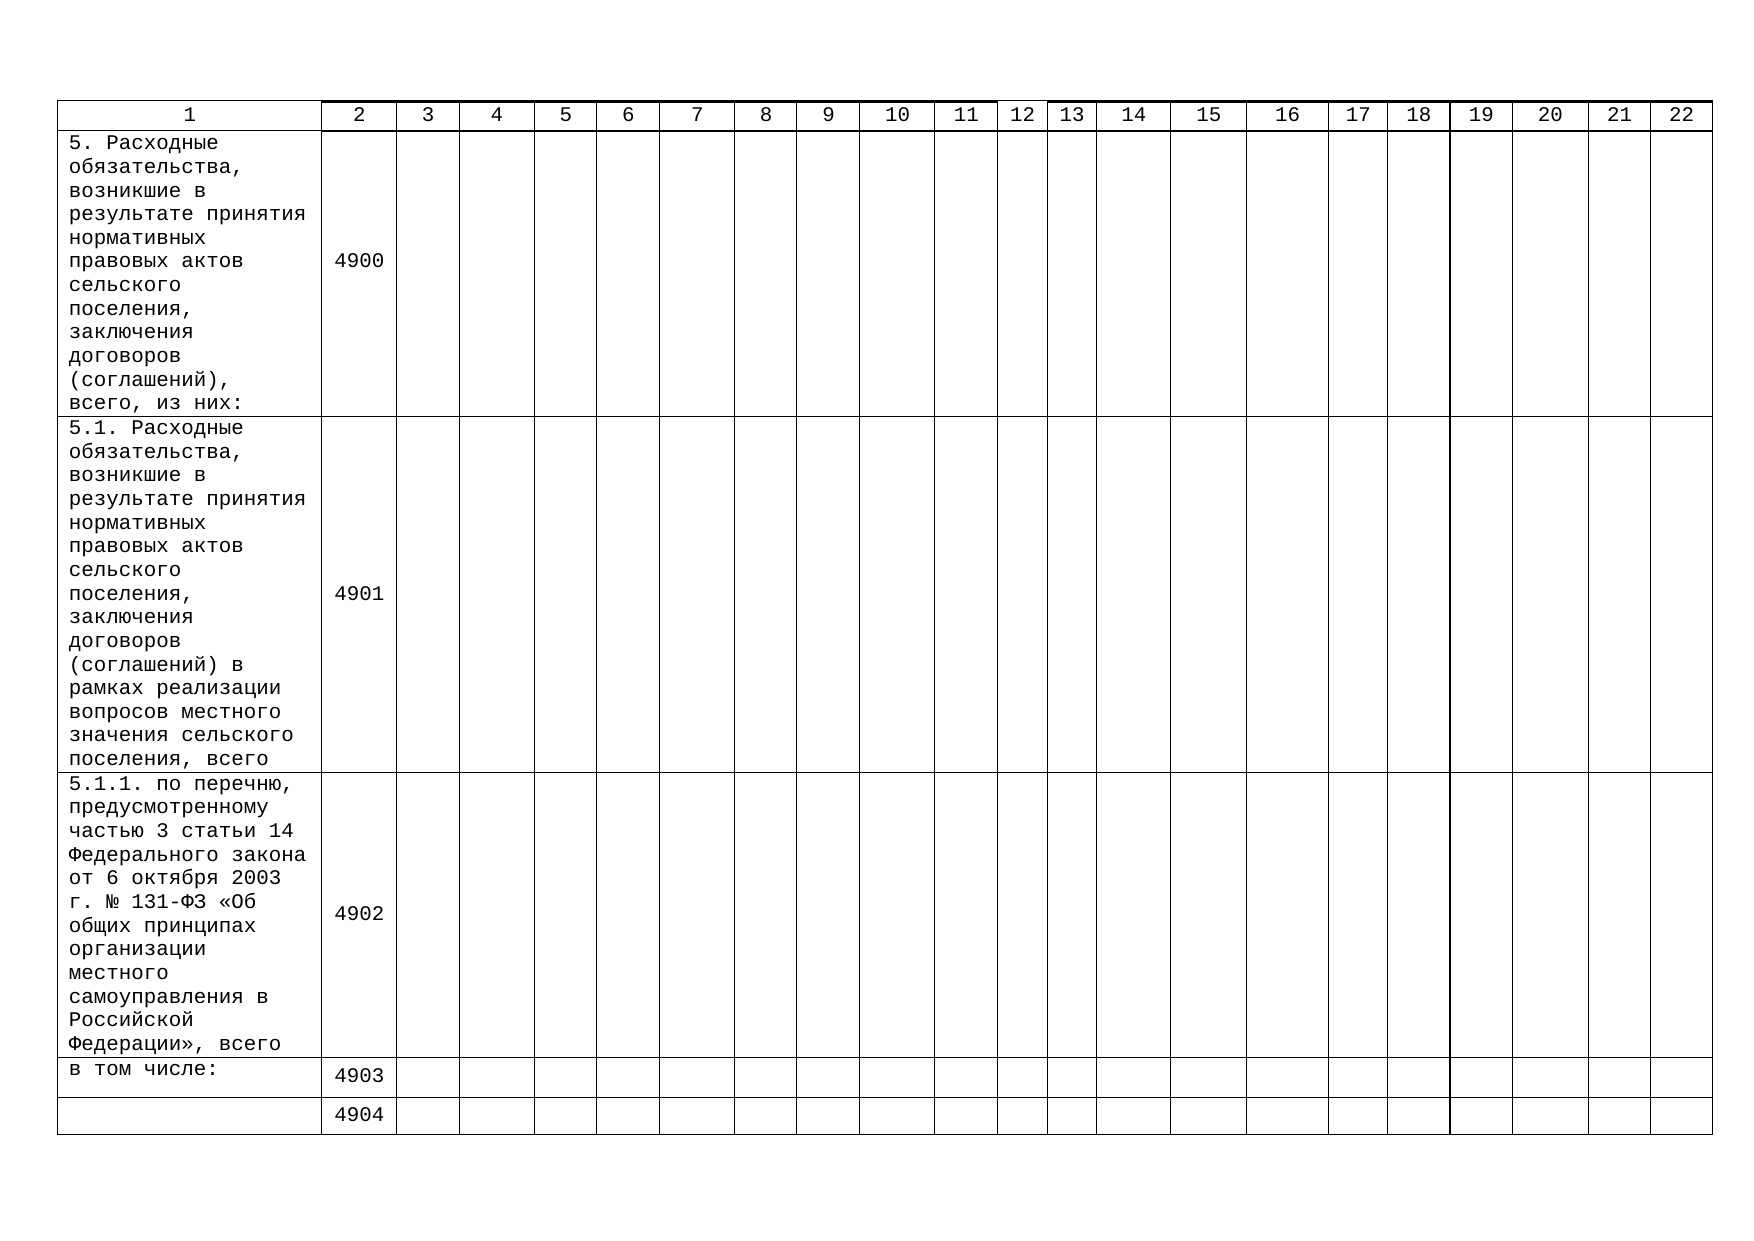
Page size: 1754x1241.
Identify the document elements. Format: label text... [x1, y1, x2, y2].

table_cell [735, 1058, 796, 1097]
table_cell [1388, 417, 1449, 772]
table_cell [1097, 1098, 1170, 1133]
table_cell [797, 417, 859, 772]
table_cell [1388, 773, 1449, 1057]
table_cell [597, 1058, 659, 1097]
table_cell 5 [535, 103, 596, 130]
table_cell 9 [797, 103, 859, 130]
table_cell [660, 1098, 734, 1133]
table_cell [660, 1058, 734, 1097]
table_cell [1388, 1098, 1449, 1133]
table_cell [1651, 132, 1712, 416]
table_cell [1513, 773, 1588, 1057]
table_cell 15 [1171, 103, 1246, 130]
table_cell [1589, 773, 1650, 1057]
table_cell [460, 417, 534, 772]
table_cell 5.1. Расходные обязательства, возникшие в результате принятия нормативных правовых актов сельского поселения, заключения договоров (соглашений) в рамках реализации вопросов местного значения сельского поселения, всего [58, 417, 321, 772]
table_cell 21 [1589, 103, 1650, 130]
table_cell [535, 132, 596, 416]
table_cell [1451, 773, 1512, 1057]
table_cell [998, 1058, 1047, 1097]
table_cell [935, 1058, 997, 1097]
table_cell [998, 773, 1047, 1057]
table_cell [1329, 132, 1387, 416]
table_cell [935, 1098, 997, 1133]
table_cell [1048, 1058, 1096, 1097]
table_cell [535, 1058, 596, 1097]
table_cell [935, 417, 997, 772]
table_cell [1589, 1058, 1650, 1097]
table_cell [1388, 1058, 1449, 1097]
table_cell [1589, 132, 1650, 416]
table_cell [460, 773, 534, 1057]
table_cell [535, 417, 596, 772]
table_cell [1097, 132, 1170, 416]
table_cell [1513, 417, 1588, 772]
table_cell [460, 1058, 534, 1097]
table_cell 17 [1329, 103, 1387, 130]
table_cell [860, 132, 934, 416]
table_cell [535, 773, 596, 1057]
table_cell 6 [597, 103, 659, 130]
table_cell [1388, 132, 1449, 416]
table_cell [1048, 773, 1096, 1057]
table_cell [460, 132, 534, 416]
table_cell [660, 773, 734, 1057]
table_cell [1651, 417, 1712, 772]
table_cell 7 [660, 103, 734, 130]
table_cell 10 [860, 103, 934, 130]
table_cell 19 [1451, 103, 1512, 130]
table_cell [1589, 1098, 1650, 1133]
table_cell [1171, 1058, 1246, 1097]
table_cell в том числе: [58, 1058, 321, 1097]
table_cell [1451, 132, 1512, 416]
table_cell [935, 132, 997, 416]
table_cell [1171, 1098, 1246, 1133]
table_cell [935, 773, 997, 1057]
table_cell [1651, 1058, 1712, 1097]
table_cell [1513, 1098, 1588, 1133]
table_cell [1048, 132, 1096, 416]
table_cell 2 [322, 103, 396, 130]
table_cell [1048, 417, 1096, 772]
table_cell 20 [1513, 103, 1588, 130]
table_cell [797, 1098, 859, 1133]
table_cell [1651, 773, 1712, 1057]
table_cell [998, 417, 1047, 772]
table_cell [535, 1098, 596, 1133]
table_cell [58, 1098, 321, 1133]
table_cell [1513, 1058, 1588, 1097]
table_cell 5. Расходные обязательства, возникшие в результате принятия нормативных правовых актов сельского поселения, заключения договоров (соглашений), всего, из них: [58, 131, 321, 416]
table_cell [1513, 132, 1588, 416]
table_cell [860, 417, 934, 772]
table_cell 16 [1247, 103, 1328, 130]
table_cell [860, 773, 934, 1057]
table_cell [397, 132, 459, 416]
table_cell [1451, 1058, 1512, 1097]
table_cell [735, 773, 796, 1057]
table_cell [860, 1058, 934, 1097]
table_cell 8 [735, 103, 796, 130]
table_cell 4 [460, 103, 534, 130]
table_cell [397, 1058, 459, 1097]
table_cell 4902 [322, 773, 396, 1057]
table_cell [597, 132, 659, 416]
table_cell [1651, 1098, 1712, 1133]
table_cell 1 [58, 101, 321, 130]
table_cell [1589, 417, 1650, 772]
table_cell [735, 417, 796, 772]
table_cell [1329, 417, 1387, 772]
table_cell 13 [1048, 103, 1096, 130]
table_cell 3 [397, 103, 459, 130]
table_cell 4900 [322, 132, 396, 416]
table_cell 12 [998, 101, 1047, 130]
table_cell [597, 1098, 659, 1133]
table_cell [1329, 773, 1387, 1057]
table_cell [1097, 1058, 1170, 1097]
table_cell [1097, 417, 1170, 772]
table_cell 4901 [322, 417, 396, 772]
table_cell [797, 773, 859, 1057]
table_cell [735, 1098, 796, 1133]
table_cell [460, 1098, 534, 1133]
table_cell [860, 1098, 934, 1133]
table_cell [735, 132, 796, 416]
table_cell 14 [1097, 103, 1170, 130]
table_cell [597, 773, 659, 1057]
table_cell [397, 417, 459, 772]
table_cell [1329, 1058, 1387, 1097]
table_cell [397, 1098, 459, 1133]
table_cell [797, 132, 859, 416]
table_cell [1097, 773, 1170, 1057]
table_cell [1247, 132, 1328, 416]
table_cell [660, 132, 734, 416]
table_cell 11 [935, 103, 997, 130]
table_cell [1329, 1098, 1387, 1133]
table_cell [1247, 1058, 1328, 1097]
table_cell 22 [1651, 103, 1712, 130]
table_cell 5.1.1. по перечню, предусмотренному частью 3 статьи 14 Федерального закона от 6 октября 2003 г. № 131-ФЗ «Об общих принципах организации местного самоуправления в Российской Федерации», всего [58, 773, 321, 1057]
table_cell [397, 773, 459, 1057]
table_cell 4903 [322, 1058, 396, 1097]
table_cell [1171, 417, 1246, 772]
table_cell [998, 132, 1047, 416]
table_cell [1451, 417, 1512, 772]
table_cell [797, 1058, 859, 1097]
table_cell 18 [1388, 103, 1449, 130]
table_cell [998, 1098, 1047, 1133]
table_cell 4904 [322, 1098, 396, 1133]
table_cell [597, 417, 659, 772]
table_cell [1451, 1098, 1512, 1133]
table_cell [1048, 1098, 1096, 1133]
table_cell [1247, 773, 1328, 1057]
table_cell [1247, 417, 1328, 772]
table_cell [1171, 773, 1246, 1057]
table_cell [1171, 132, 1246, 416]
table_cell [660, 417, 734, 772]
table_cell [1247, 1098, 1328, 1133]
